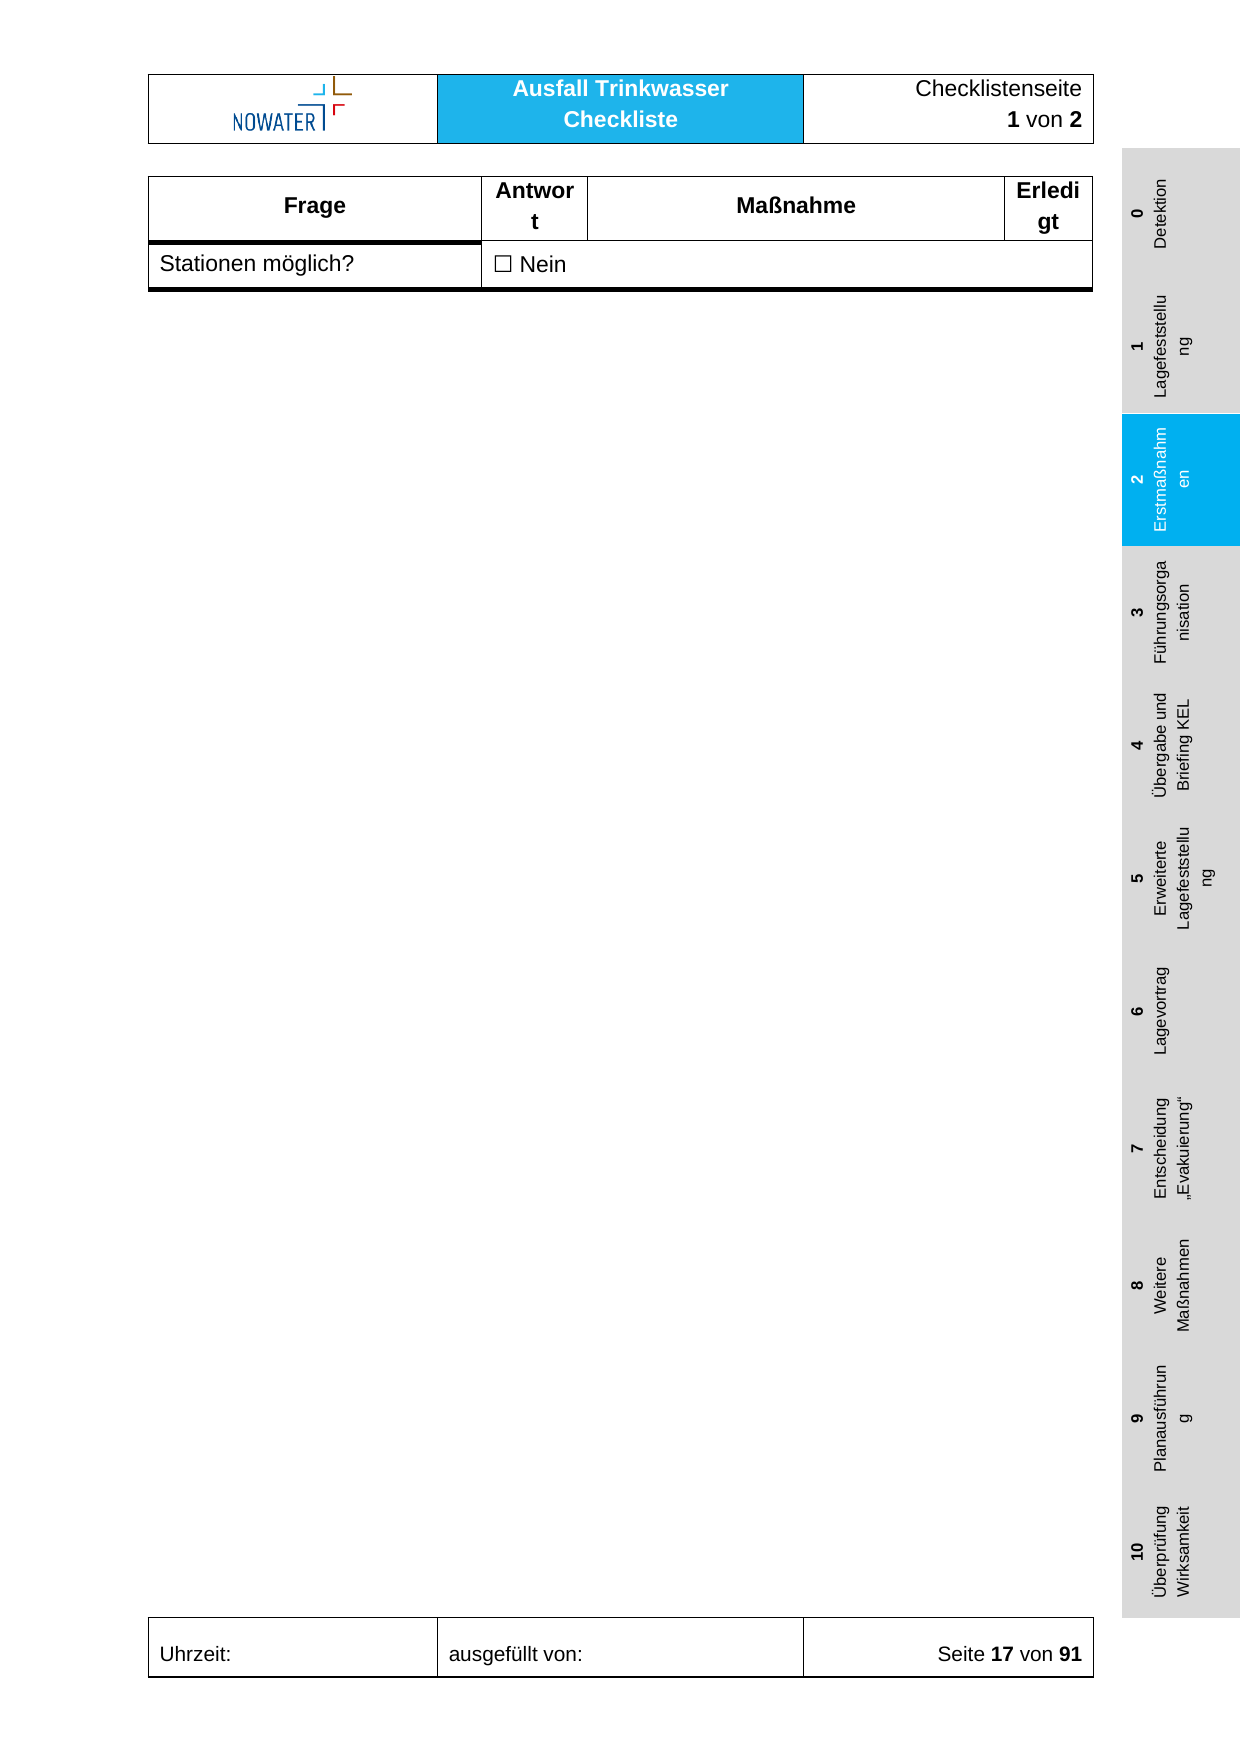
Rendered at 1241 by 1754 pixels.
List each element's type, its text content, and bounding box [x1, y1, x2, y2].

table_header Antwort [482, 177, 587, 240]
table_header Erledigt [1005, 177, 1092, 240]
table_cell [149, 245, 481, 287]
table_header Frage [149, 177, 481, 240]
picture [233, 76, 352, 131]
table_cell Nein [482, 241, 1092, 287]
table_header Maßnahme [588, 177, 1004, 240]
